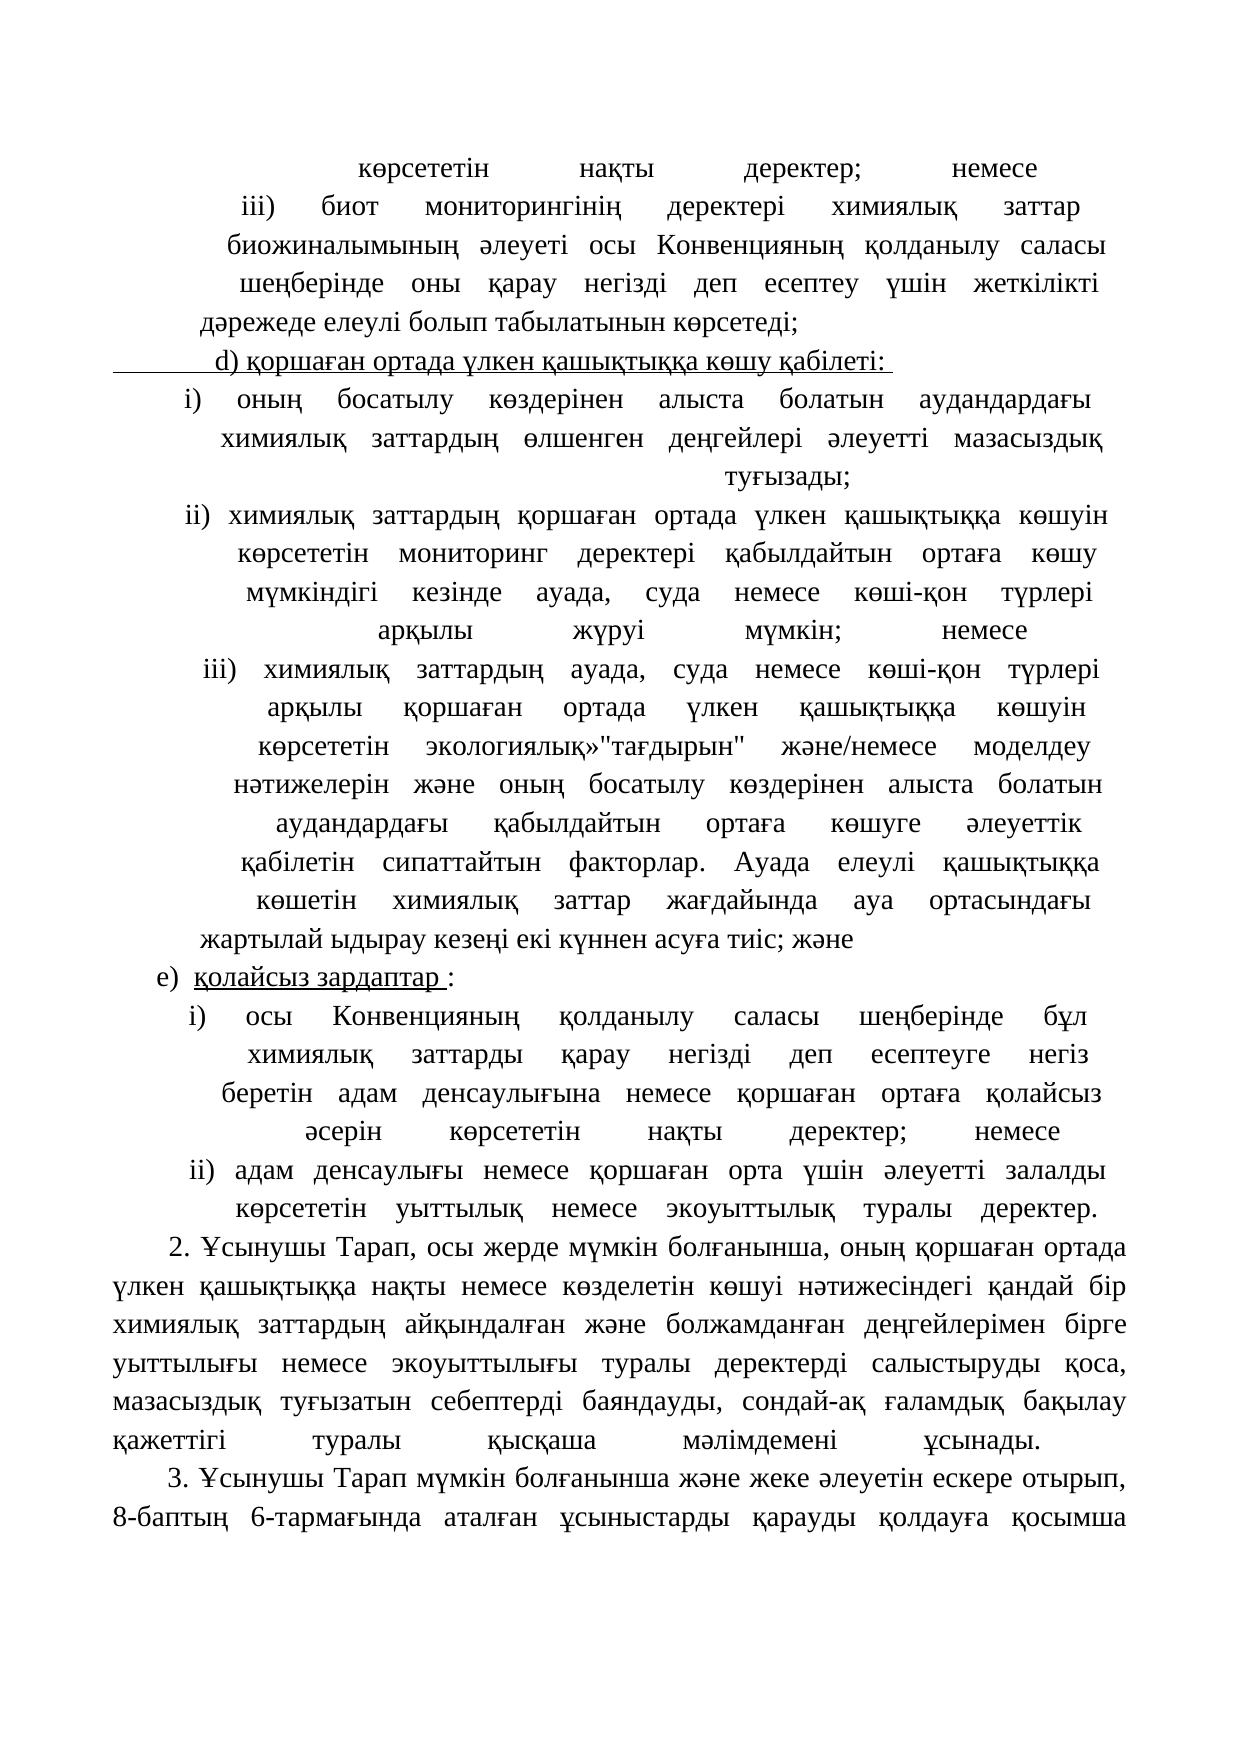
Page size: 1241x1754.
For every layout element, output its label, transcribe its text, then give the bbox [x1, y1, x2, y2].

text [112, 998, 1128, 1532]
text е) қолайсыз зардаптар : [112, 959, 1128, 993]
text d) қоршаған ортада үлкен қашықтыққа көшу қабілеті: [112, 343, 1128, 376]
text і) оның босатылу көздерінен алыста болатын аудандардағы химиялық заттардың өлшенген деңгейлері әлеуетті мазасыздық туғызады; іі) химиялық заттардың қоршаған ортада үлкен қашықтыққа көшуін көрсететін мониторинг деректері қабылдайтын ортаға көшу мүмкіндігі кезінде ауада, суда немесе көші-қон түрлері арқылы жүруі мүмкін; немесе ііі) химиялық заттардың ауада, суда немесе көші-қон түрлері арқылы қоршаған ортада үлкен қашықтыққа көшуін көрсететін экологиялық»"тағдырын" және/немесе моделдеу нәтижелерін және оның босатылу көздерінен алыста болатын аудандардағы қабылдайтын ортаға көшуге әлеуеттік қабілетін сипаттайтын факторлар. Ауада елеулі қашықтыққа көшетін химиялық заттар жағдайында ауа ортасындағы жартылай ыдырау кезеңі екі күннен асуға тиіс; және [112, 381, 1128, 954]
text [112, 150, 1128, 338]
